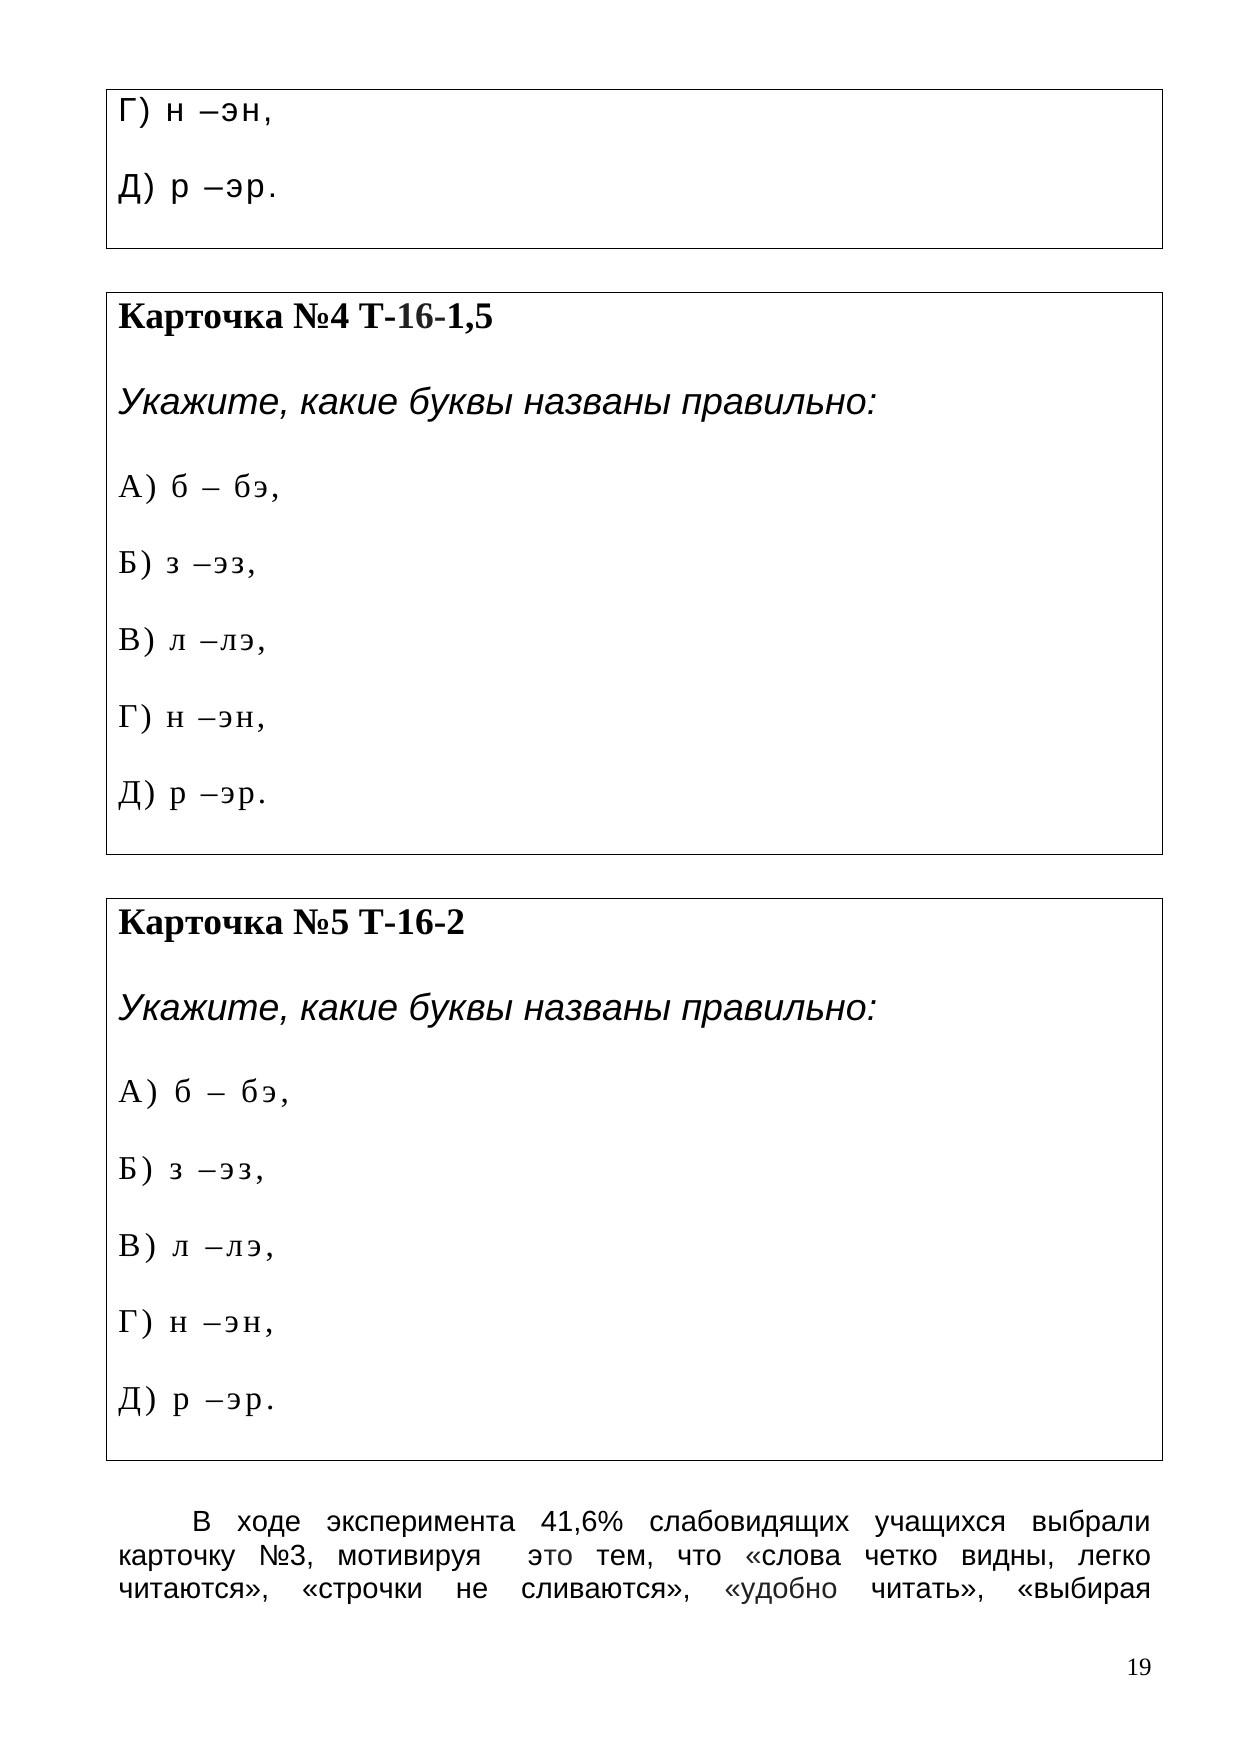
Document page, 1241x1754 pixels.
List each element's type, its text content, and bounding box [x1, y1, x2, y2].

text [118, 1504, 1152, 1604]
table_header Карточка №5 Т-16-2 Укажите, какие буквы названы правильно: А) б – бэ, Б) з –эз, В) л –лэ, Г) н –эн, Д) р –эр. [107, 899, 1162, 1460]
table_header Карточка №3 А-16-1,5 Укажите, какие буквы названы правильно: А) б – бэ, Б) з –эз, В) л –лэ, Г) н –эн, Д) р –эр. [107, 90, 1162, 248]
table_header Карточка №4 Т-16-1,5 Укажите, какие буквы названы правильно: А) б – бэ, Б) з –эз, В) л –лэ, Г) н –эн, Д) р –эр. [107, 293, 1162, 854]
